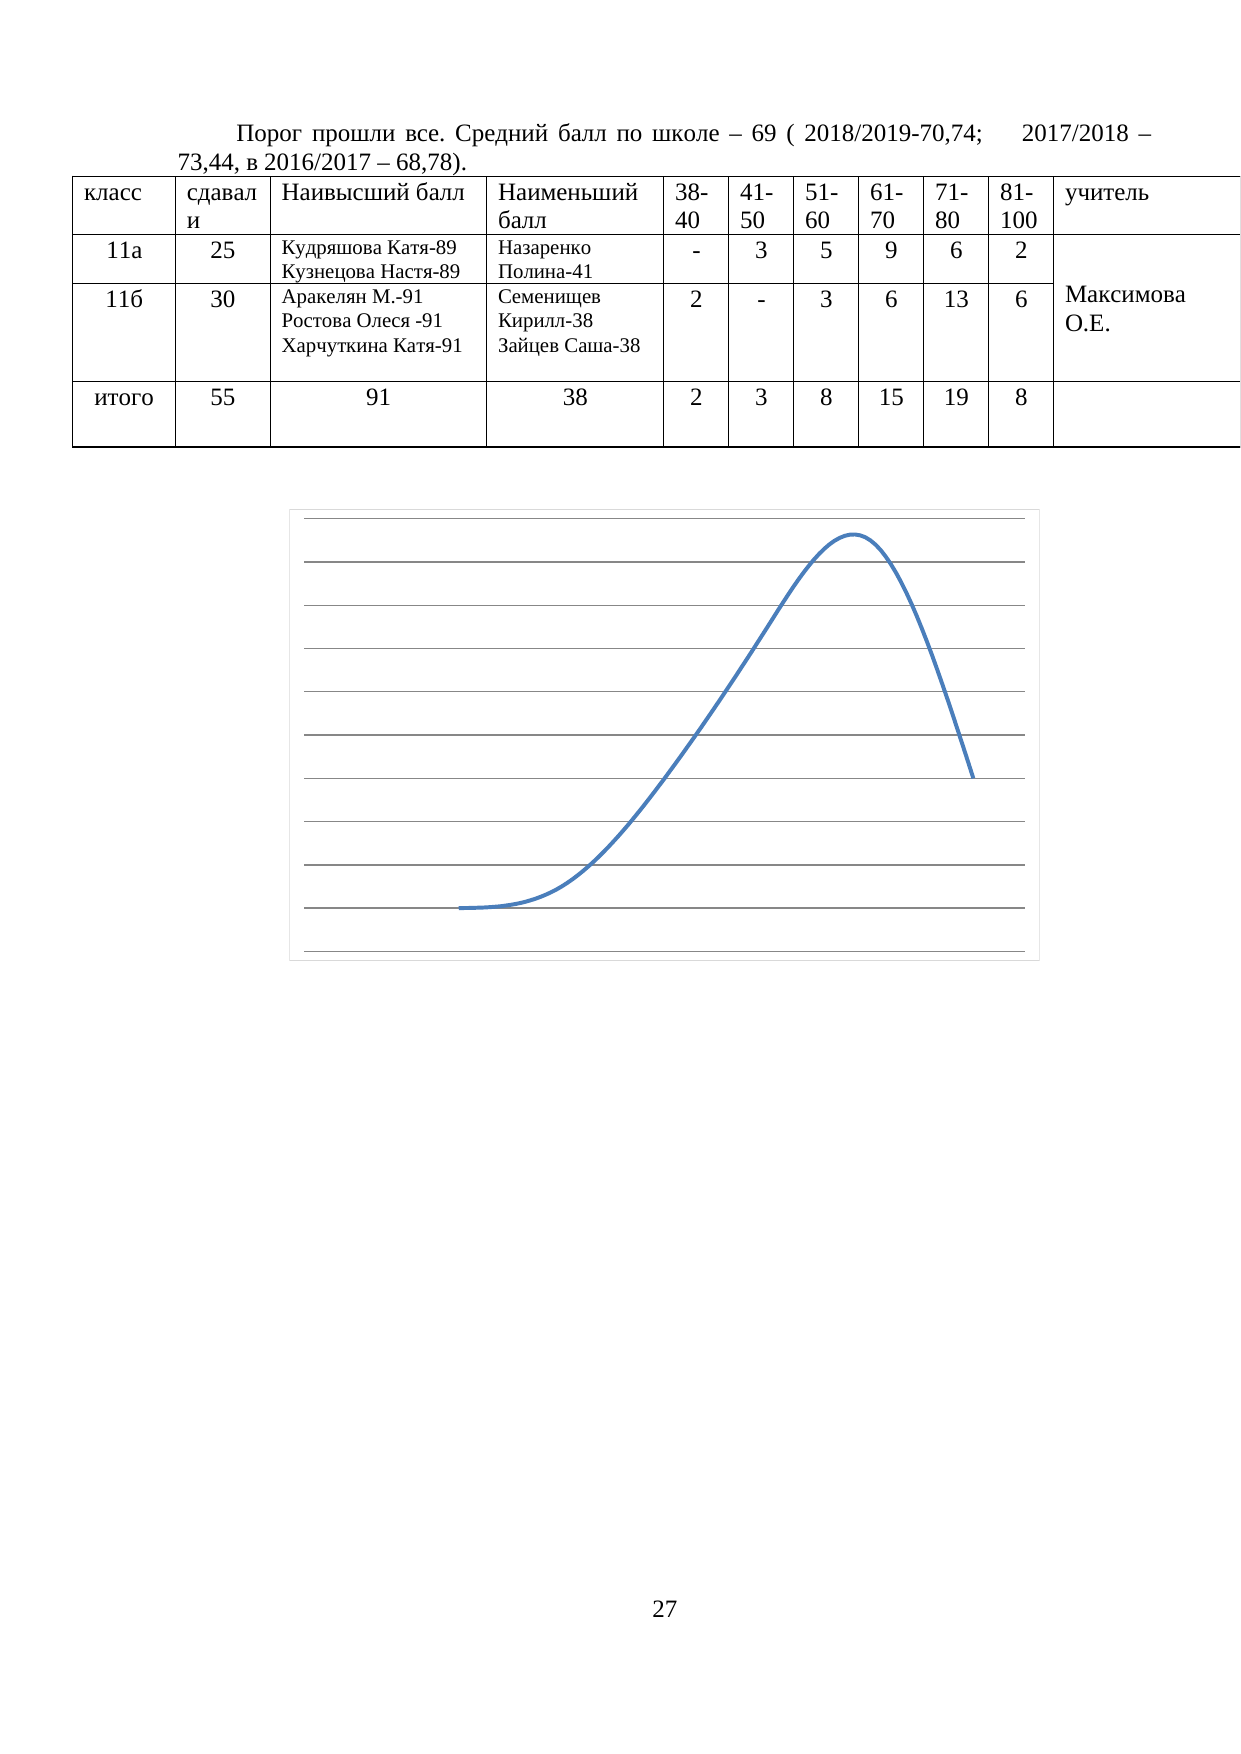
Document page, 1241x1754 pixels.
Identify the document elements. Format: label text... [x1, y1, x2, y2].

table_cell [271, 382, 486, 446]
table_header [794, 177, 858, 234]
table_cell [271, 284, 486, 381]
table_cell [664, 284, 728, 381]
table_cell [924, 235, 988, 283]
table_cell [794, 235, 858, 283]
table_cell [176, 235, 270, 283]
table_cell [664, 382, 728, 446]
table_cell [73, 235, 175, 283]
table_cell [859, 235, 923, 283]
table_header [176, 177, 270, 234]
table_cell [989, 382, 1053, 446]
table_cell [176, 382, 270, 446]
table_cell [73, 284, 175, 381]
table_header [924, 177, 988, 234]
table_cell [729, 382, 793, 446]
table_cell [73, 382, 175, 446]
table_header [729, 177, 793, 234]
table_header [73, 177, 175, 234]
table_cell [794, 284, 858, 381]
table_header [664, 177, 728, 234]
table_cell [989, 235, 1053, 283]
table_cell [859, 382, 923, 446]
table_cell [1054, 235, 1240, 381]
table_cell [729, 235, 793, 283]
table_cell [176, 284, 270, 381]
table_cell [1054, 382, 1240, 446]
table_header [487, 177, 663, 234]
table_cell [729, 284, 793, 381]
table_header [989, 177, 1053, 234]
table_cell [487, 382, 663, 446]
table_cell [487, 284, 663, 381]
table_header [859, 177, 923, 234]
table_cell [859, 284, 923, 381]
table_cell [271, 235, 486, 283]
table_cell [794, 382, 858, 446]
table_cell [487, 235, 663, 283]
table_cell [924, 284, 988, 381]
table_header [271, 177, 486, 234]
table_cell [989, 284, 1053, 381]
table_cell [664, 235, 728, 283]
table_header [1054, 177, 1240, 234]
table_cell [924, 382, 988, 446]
text Порог прошли все. Средний балл по школе – 69 ( 2018/2019-70,74; 2017/2018 – 73,44, в 2016/2017 – 68,78). [177, 118, 1152, 176]
